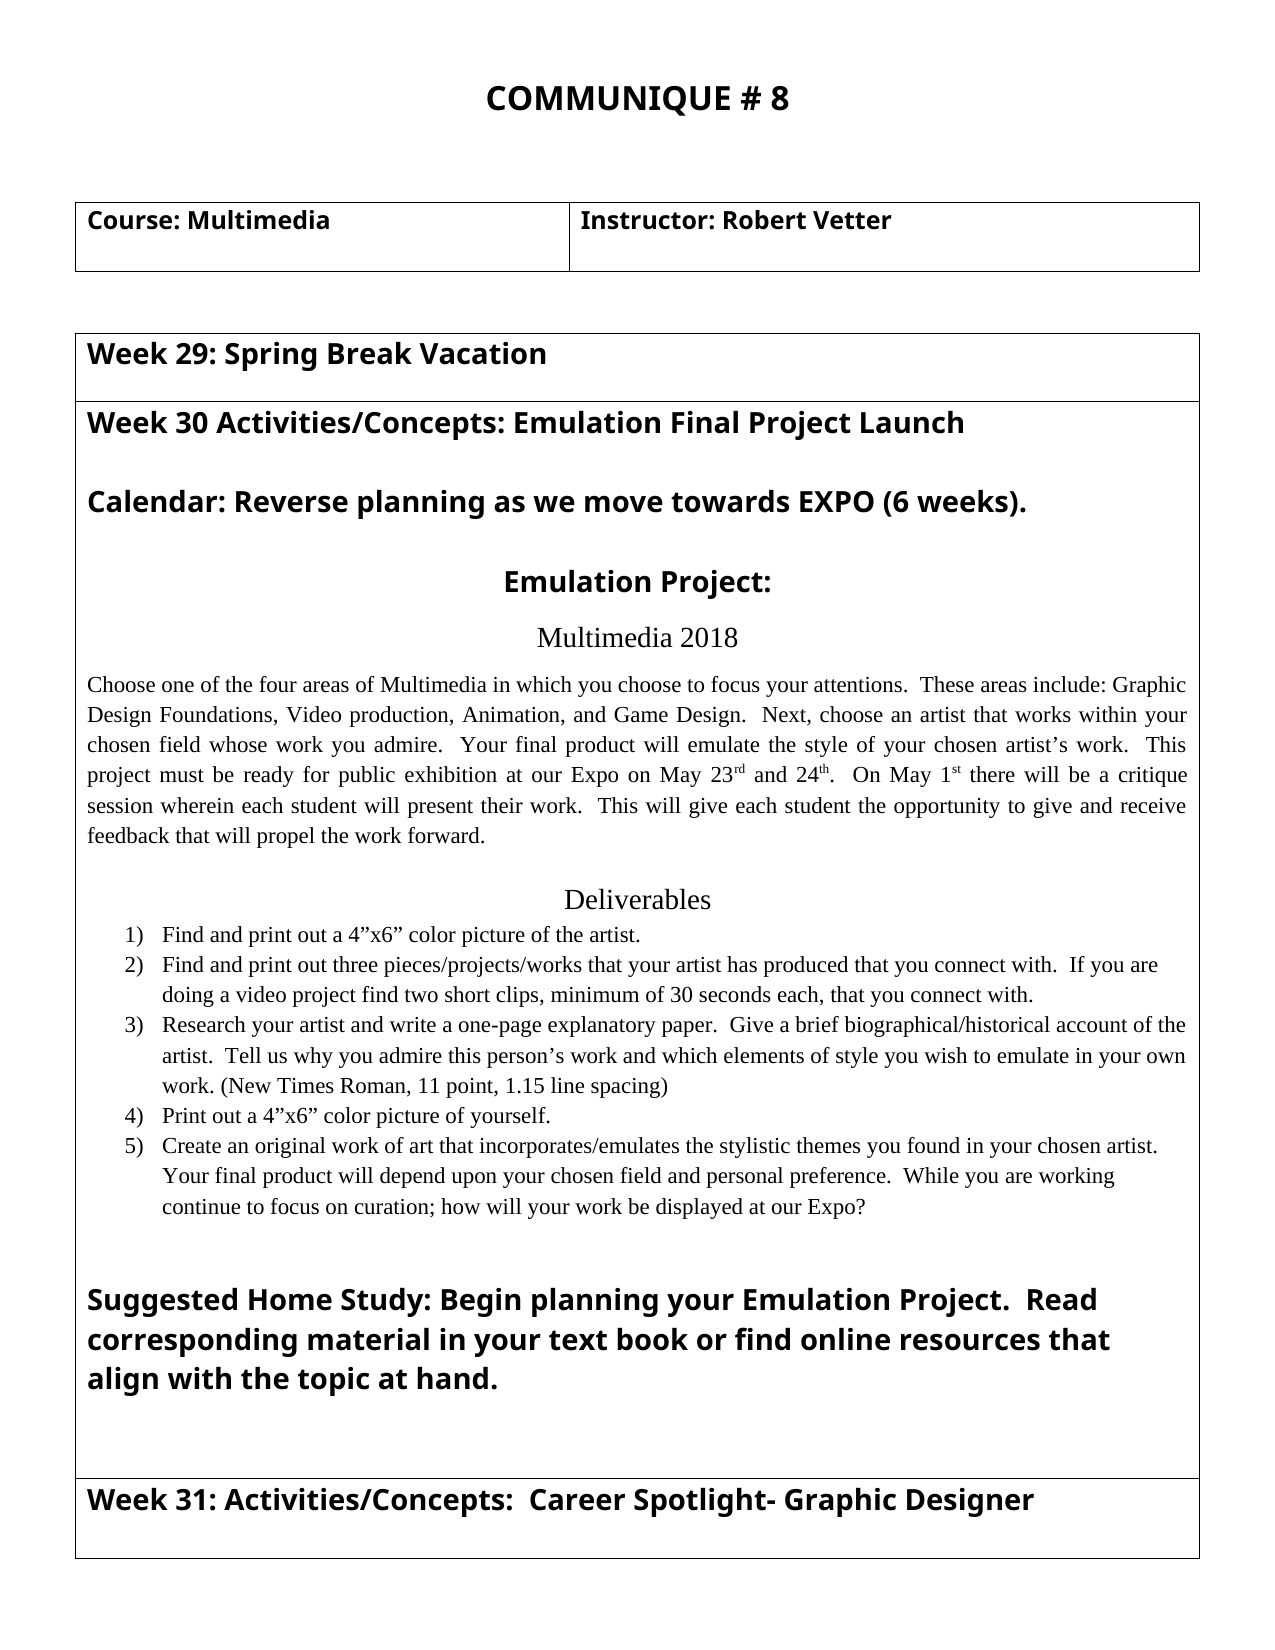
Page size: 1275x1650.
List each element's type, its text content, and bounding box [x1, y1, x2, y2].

table_header Week 29: Spring Break Vacation [76, 334, 1199, 401]
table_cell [76, 1479, 1199, 1558]
text COMMUNIQUE # 8 [75, 75, 1200, 120]
table_header Course: Multimedia [76, 203, 569, 271]
table_header Instructor: Robert Vetter [570, 203, 1199, 271]
table_cell Week 30 Activities/Concepts: Emulation Final Project Launch Calendar: Reverse planning as we move towards EXPO (6 weeks). Emulation Project: Multimedia 2018 Choose one of the four areas of Multimedia in which you choose to focus your attentions. These areas include: Graphic Design Foundations, Video production, Animation, and Game Design. Next, choose an artist that works within your chosen field whose work you admire. Your final product will emulate the style of your chosen artist’s work. This project must be ready for public exhibition at our Expo on May 23rd and 24th. On May 1st there will be a critique session wherein each student will present their work. This will give each student the opportunity to give and receive feedback that will propel the work forward. Deliverables Find and print out a 4”x6” color picture of the artist. Find and print out three pieces/projects/works that your artist has produced that you connect with. If you are doing a video project find two short clips, minimum of 30 seconds each, that you connect with. Research your artist and write a one-page explanatory paper. Give a brief biographical/historical account of the artist. Tell us why you admire this person’s work and which elements of style you wish to emulate in your own work. (New Times Roman, 11 point, 1.15 line spacing) Print out a 4”x6” color picture of yourself. Create an original work of art that incorporates/emulates the stylistic themes you found in your chosen artist. Your final product will depend upon your chosen field and personal preference. While you are working continue to focus on curation; how will your work be displayed at our Expo? Suggested Home Study: Begin planning your Emulation Project. Read corresponding material in your text book or find online resources that align with the topic at hand. [76, 402, 1199, 1478]
